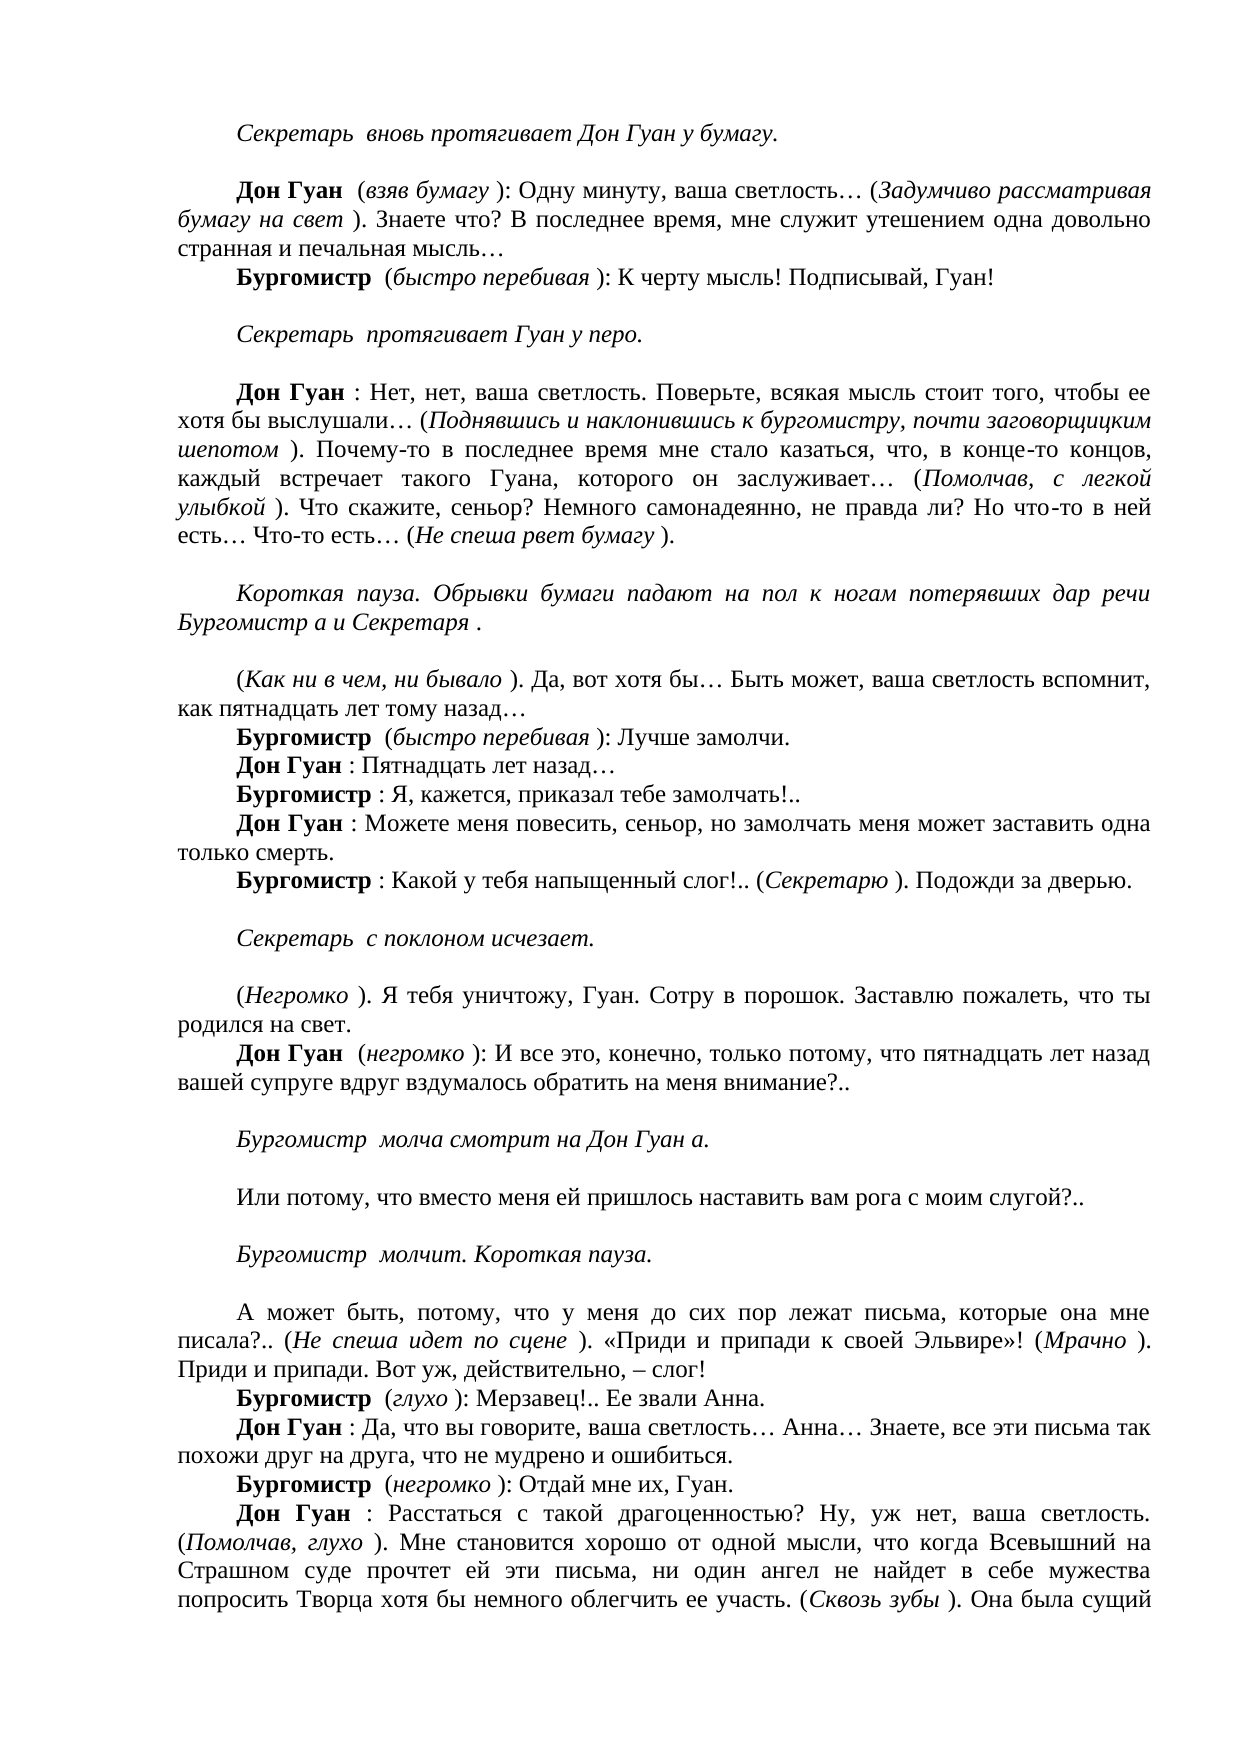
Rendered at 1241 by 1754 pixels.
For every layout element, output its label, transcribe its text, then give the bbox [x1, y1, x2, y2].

text Секретарь протягивает Гуан у перо. [177, 319, 1152, 348]
text Короткая пауза. Обрывки бумаги падают на пол к ногам потерявших дар речи Бургомистр а и Секретаря . [177, 578, 1152, 636]
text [177, 1498, 1152, 1613]
text А может быть, потому, что у меня до сих пор лежат письма, которые она мне писала?.. (Не спеша идет по сцене ). «Приди и припади к своей Эльвире»! (Мрачно ). Приди и припади. Вот уж, действительно, – слог! [177, 1297, 1152, 1383]
text Секретарь вновь протягивает Дон Гуан у бумагу. [177, 118, 1152, 147]
text Бургомистр (быстро перебивая ): Лучше замолчи. [177, 722, 1152, 751]
text Или потому, что вместо меня ей пришлось наставить вам рога с моим слугой?.. [177, 1182, 1152, 1211]
text Секретарь с поклоном исчезает. [177, 923, 1152, 952]
text Бургомистр : Я, кажется, приказал тебе замолчать!.. [177, 779, 1152, 808]
text Бургомистр молча смотрит на Дон Гуан а. [177, 1124, 1152, 1153]
text Бургомистр (быстро перебивая ): К черту мысль! Подписывай, Гуан! [177, 262, 1152, 291]
text (Как ни в чем, ни бывало ). Да, вот хотя бы… Быть может, ваша светлость вспомнит, как пятнадцать лет тому назад… [177, 664, 1152, 722]
text Бургомистр : Какой у тебя напыщенный слог!.. (Секретарю ). Подожди за дверью. [177, 866, 1152, 894]
text Дон Гуан : Нет, нет, ваша светлость. Поверьте, всякая мысль стоит того, чтобы ее хотя бы выслушали… (Поднявшись и наклонившись к бургомистру, почти заговорщицким шепотом ). Почему-то в последнее время мне стало казаться, что, в конце-то концов, каждый встречает такого Гуана, которого он заслуживает… (Помолчав, с легкой улыбкой ). Что скажите, сеньор? Немного самонадеянно, не правда ли? Но что-то в ней есть… Что-то есть… (Не спеша рвет бумагу ). [177, 377, 1152, 549]
text Дон Гуан : Пятнадцать лет назад… [177, 751, 1152, 779]
text Бургомистр (глухо ): Мерзавец!.. Ее звали Анна. [177, 1383, 1152, 1412]
text Дон Гуан : Да, что вы говорите, ваша светлость… Анна… Знаете, все эти письма так похожи друг на друга, что не мудрено и ошибиться. [177, 1412, 1152, 1469]
text Бургомистр (негромко ): Отдай мне их, Гуан. [177, 1469, 1152, 1498]
text Бургомистр молчит. Короткая пауза. [177, 1239, 1152, 1268]
text Дон Гуан : Можете меня повесить, сеньор, но замолчать меня может заставить одна только смерть. [177, 808, 1152, 866]
text Дон Гуан (взяв бумагу ): Одну минуту, ваша светлость… (Задумчиво рассматривая бумагу на свет ). Знаете что? В последнее время, мне служит утешением одна довольно странная и печальная мысль… [177, 176, 1152, 262]
text Дон Гуан (негромко ): И все это, конечно, только потому, что пятнадцать лет назад вашей супруге вдруг вздумалось обратить на меня внимание?.. [177, 1038, 1152, 1096]
text (Негромко ). Я тебя уничтожу, Гуан. Сотру в порошок. Заставлю пожалеть, что ты родился на свет. [177, 981, 1152, 1038]
